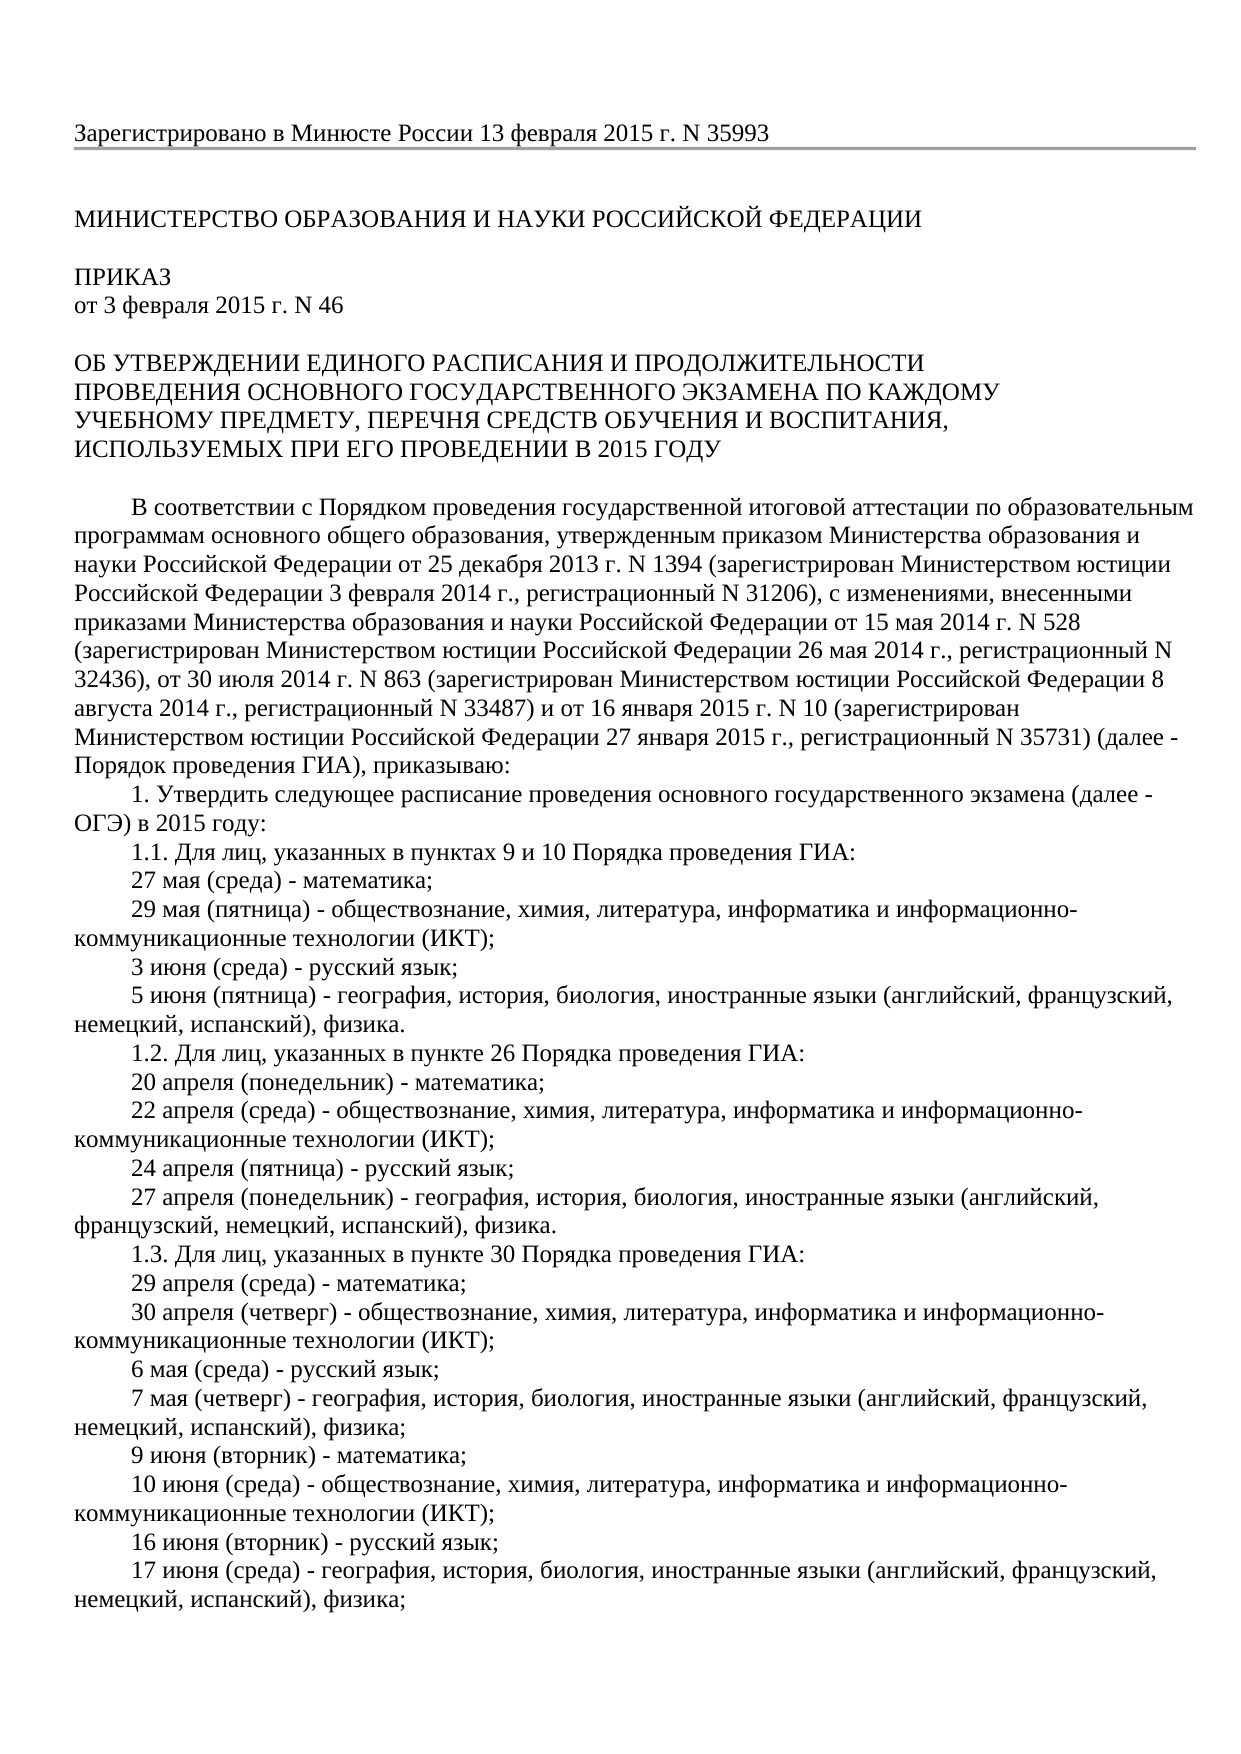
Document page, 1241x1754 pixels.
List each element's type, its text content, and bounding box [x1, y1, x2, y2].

text 1.2. Для лиц, указанных в пункте 26 Порядка проведения ГИА: [74, 1038, 1196, 1067]
text 3 июня (среда) - русский язык; [74, 952, 1196, 980]
text УЧЕБНОМУ ПРЕДМЕТУ, ПЕРЕЧНЯ СРЕДСТВ ОБУЧЕНИЯ И ВОСПИТАНИЯ, [74, 405, 1196, 434]
text МИНИСТЕРСТВО ОБРАЗОВАНИЯ И НАУКИ РОССИЙСКОЙ ФЕДЕРАЦИИ [74, 204, 1196, 233]
text 30 апреля (четверг) - обществознание, химия, литература, информатика и информационно-коммуникационные технологии (ИКТ); [74, 1297, 1196, 1354]
text ПРИКАЗ [74, 262, 1196, 290]
text 1.3. Для лиц, указанных в пункте 30 Порядка проведения ГИА: [74, 1239, 1196, 1268]
text 5 июня (пятница) - география, история, биология, иностранные языки (английский, французский, немецкий, испанский), физика. [74, 980, 1196, 1038]
text ПРОВЕДЕНИЯ ОСНОВНОГО ГОСУДАРСТВЕННОГО ЭКЗАМЕНА ПО КАЖДОМУ [74, 377, 1196, 405]
text 22 апреля (среда) - обществознание, химия, литература, информатика и информационно-коммуникационные технологии (ИКТ); [74, 1095, 1196, 1153]
text В соответствии с Порядком проведения государственной итоговой аттестации по образовательным программам основного общего образования, утвержденным приказом Министерства образования и науки Российской Федерации от 25 декабря 2013 г. N 1394 (зарегистрирован Министерством юстиции Российской Федерации 3 февраля 2014 г., регистрационный N 31206), с изменениями, внесенными приказами Министерства образования и науки Российской Федерации от 15 мая 2014 г. N 528 (зарегистрирован Министерством юстиции Российской Федерации 26 мая 2014 г., регистрационный N 32436), от 30 июля 2014 г. N 863 (зарегистрирован Министерством юстиции Российской Федерации 8 августа 2014 г., регистрационный N 33487) и от 16 января 2015 г. N 10 (зарегистрирован Министерством юстиции Российской Федерации 27 января 2015 г., регистрационный N 35731) (далее - Порядок проведения ГИА), приказываю: [74, 492, 1196, 779]
text ОБ УТВЕРЖДЕНИИ ЕДИНОГО РАСПИСАНИЯ И ПРОДОЛЖИТЕЛЬНОСТИ [74, 348, 1196, 377]
text ИСПОЛЬЗУЕМЫХ ПРИ ЕГО ПРОВЕДЕНИИ В 2015 ГОДУ [74, 434, 1196, 463]
text 20 апреля (понедельник) - математика; [74, 1067, 1196, 1095]
text 29 апреля (среда) - математика; [74, 1268, 1196, 1297]
text от 3 февраля 2015 г. N 46 [74, 290, 1196, 319]
text 10 июня (среда) - обществознание, химия, литература, информатика и информационно-коммуникационные технологии (ИКТ); [74, 1469, 1196, 1527]
text 24 апреля (пятница) - русский язык; [74, 1153, 1196, 1182]
text 9 июня (вторник) - математика; [74, 1440, 1196, 1469]
text 7 мая (четверг) - география, история, биология, иностранные языки (английский, французский, немецкий, испанский), физика; [74, 1383, 1196, 1440]
text 27 мая (среда) - математика; [74, 865, 1196, 894]
text 16 июня (вторник) - русский язык; [74, 1527, 1196, 1555]
text Зарегистрировано в Минюсте России 13 февраля 2015 г. N 35993 [74, 118, 1196, 146]
text 6 мая (среда) - русский язык; [74, 1354, 1196, 1383]
text 29 мая (пятница) - обществознание, химия, литература, информатика и информационно-коммуникационные технологии (ИКТ); [74, 894, 1196, 952]
text 27 апреля (понедельник) - география, история, биология, иностранные языки (английский, французский, немецкий, испанский), физика. [74, 1182, 1196, 1239]
text 17 июня (среда) - география, история, биология, иностранные языки (английский, французский, немецкий, испанский), физика; [74, 1555, 1196, 1613]
text 1.1. Для лиц, указанных в пунктах 9 и 10 Порядка проведения ГИА: [74, 837, 1196, 865]
text 1. Утвердить следующее расписание проведения основного государственного экзамена (далее - ОГЭ) в 2015 году: [74, 779, 1196, 837]
